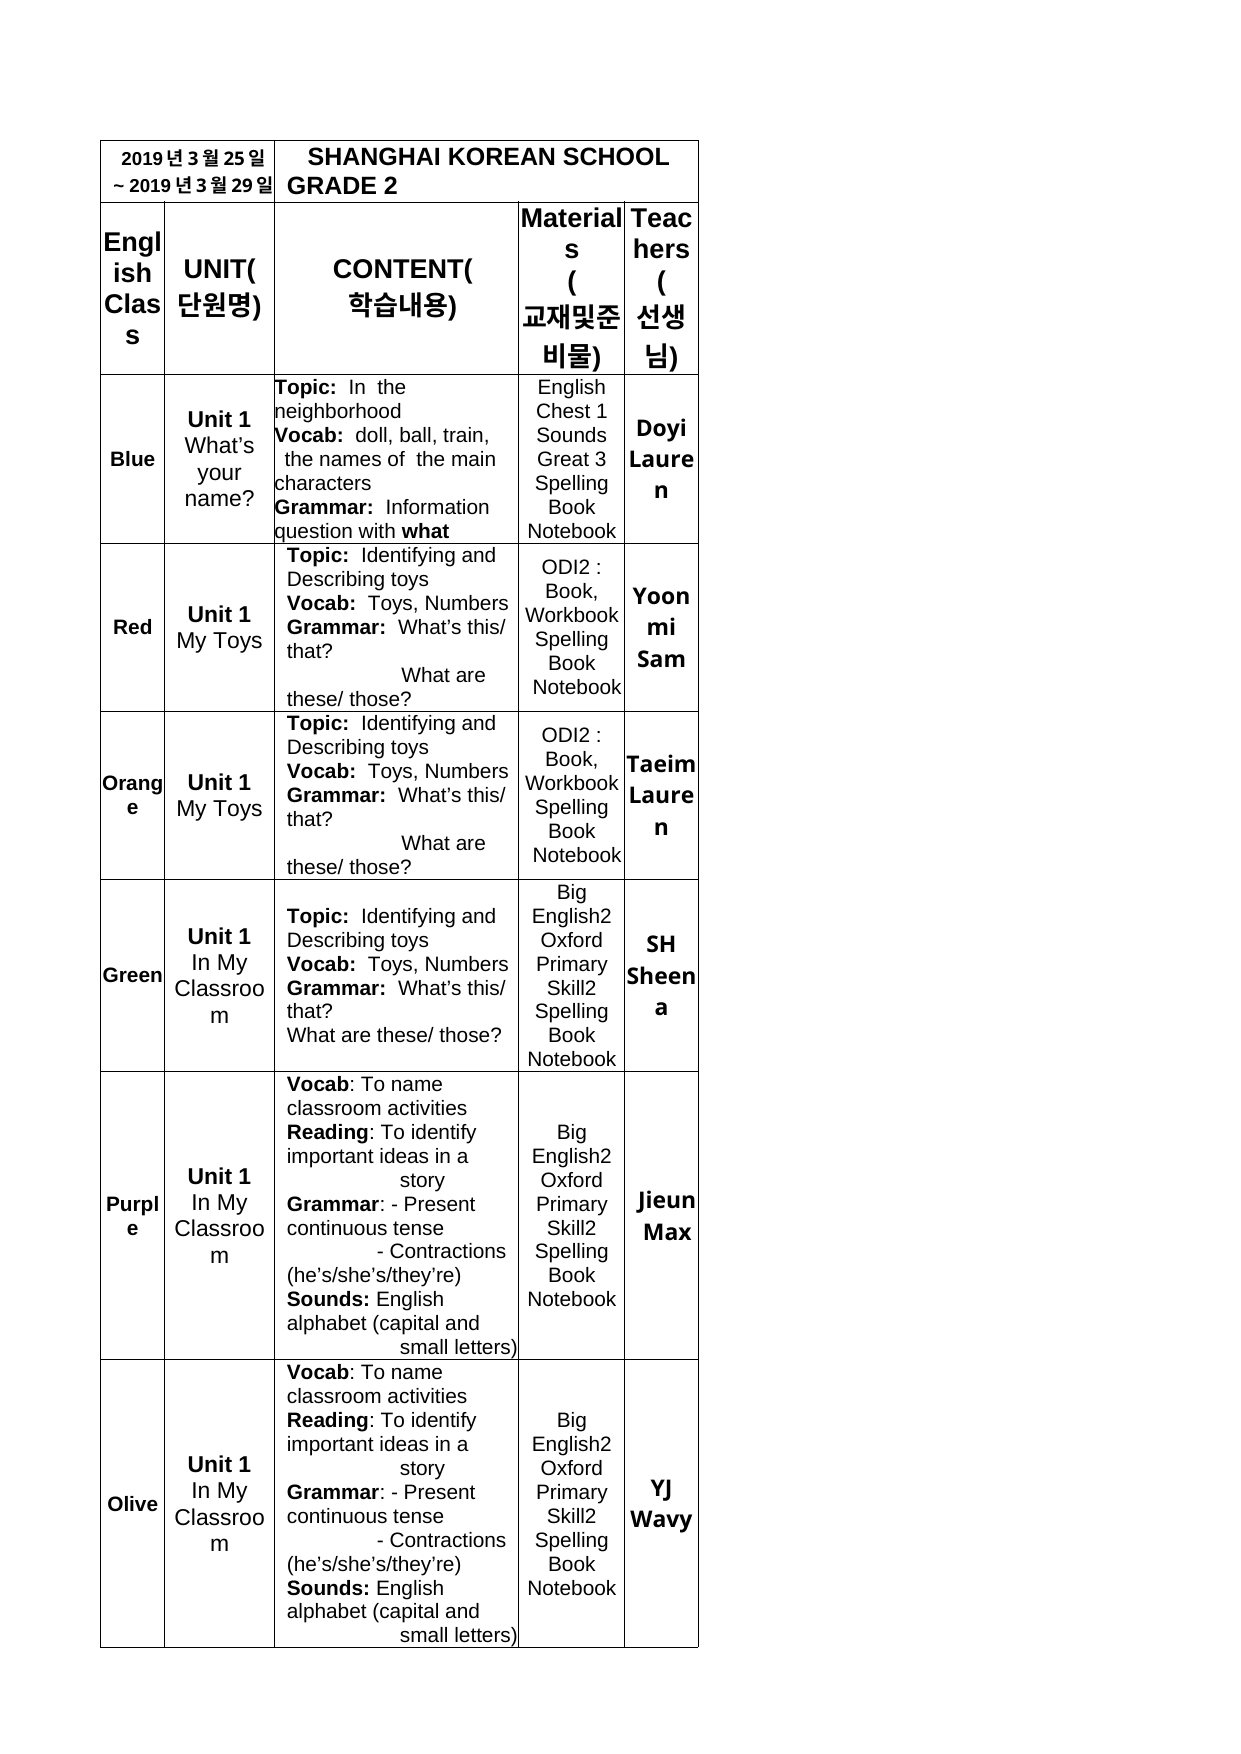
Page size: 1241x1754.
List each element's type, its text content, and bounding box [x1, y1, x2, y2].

table_cell YJ Wavy [625, 1360, 698, 1647]
table_cell Olive [101, 1360, 164, 1647]
table_cell CONTENT(학습내용) [275, 203, 518, 374]
table_cell Unit 1 In My Classroom [165, 880, 274, 1071]
table_cell Unit 1 My Toys [165, 544, 274, 711]
table_cell Big English2 Oxford Primary Skill2 Spelling Book Notebook [519, 1360, 624, 1647]
table_cell Topic: Identifying and Describing toys Vocab: Toys, Numbers Grammar: What’s this/ that? What are these/ those? [275, 544, 518, 711]
table_cell Big English2 Oxford Primary Skill2 Spelling Book Notebook [519, 1072, 624, 1359]
table_cell Purple [101, 1072, 164, 1359]
table_header SHANGHAI KOREAN SCHOOL GRADE 2 [275, 141, 698, 201]
table_cell Doyi Lauren [625, 375, 698, 542]
table_cell ODI2 : Book, Workbook Spelling Book Notebook [519, 544, 624, 711]
table_cell English Class [101, 203, 164, 374]
table_cell Unit 1 In My Classroom [165, 1360, 274, 1647]
table_cell Topic: Identifying and Describing toys Vocab: Toys, Numbers Grammar: What’s this/ that? What are these/ those? [275, 712, 518, 879]
table_cell Vocab: To name classroom activities Reading: To identify important ideas in a story Grammar: - Present continuous tense - Contractions (he’s/she’s/they’re) Sounds: English alphabet (capital and small letters) [275, 1360, 518, 1647]
table_cell Taeim Lauren [625, 712, 698, 879]
table_cell Unit 1 What’s your name? [165, 375, 274, 542]
table_cell Green [101, 880, 164, 1071]
table_cell Orange [101, 712, 164, 879]
table_cell Teachers (선생님) [625, 203, 698, 374]
table_cell Topic: Identifying and Describing toys Vocab: Toys, Numbers Grammar: What’s this/ that? What are these/ those? [275, 880, 518, 1071]
table_cell English Chest 1 Sounds Great 3 Spelling Book Notebook [519, 375, 624, 542]
table_cell Unit 1 My Toys [165, 712, 274, 879]
table_cell Vocab: To name classroom activities Reading: To identify important ideas in a story Grammar: - Present continuous tense - Contractions (he’s/she’s/they’re) Sounds: English alphabet (capital and small letters) [275, 1072, 518, 1359]
table_cell ODI2 : Book, Workbook Spelling Book Notebook [519, 712, 624, 879]
table_header 2019년3월25일 ~ 2019년3월29일 [101, 141, 274, 201]
table_cell Blue [101, 375, 164, 542]
table_cell Jieun Max [625, 1072, 698, 1359]
table_cell Big English2 Oxford Primary Skill2 Spelling Book Notebook [519, 880, 624, 1071]
table_cell Red [101, 544, 164, 711]
table_cell Unit 1 In My Classroom [165, 1072, 274, 1359]
table_cell SH Sheena [625, 880, 698, 1071]
table_cell UNIT(단원명) [165, 203, 274, 374]
table_cell Yoonmi Sam [625, 544, 698, 711]
table_cell Topic: In the neighborhood Vocab: doll, ball, train, the names of the main characters Grammar: Information question with what [275, 375, 518, 542]
table_cell Materials (교재및준비물) [519, 203, 624, 374]
